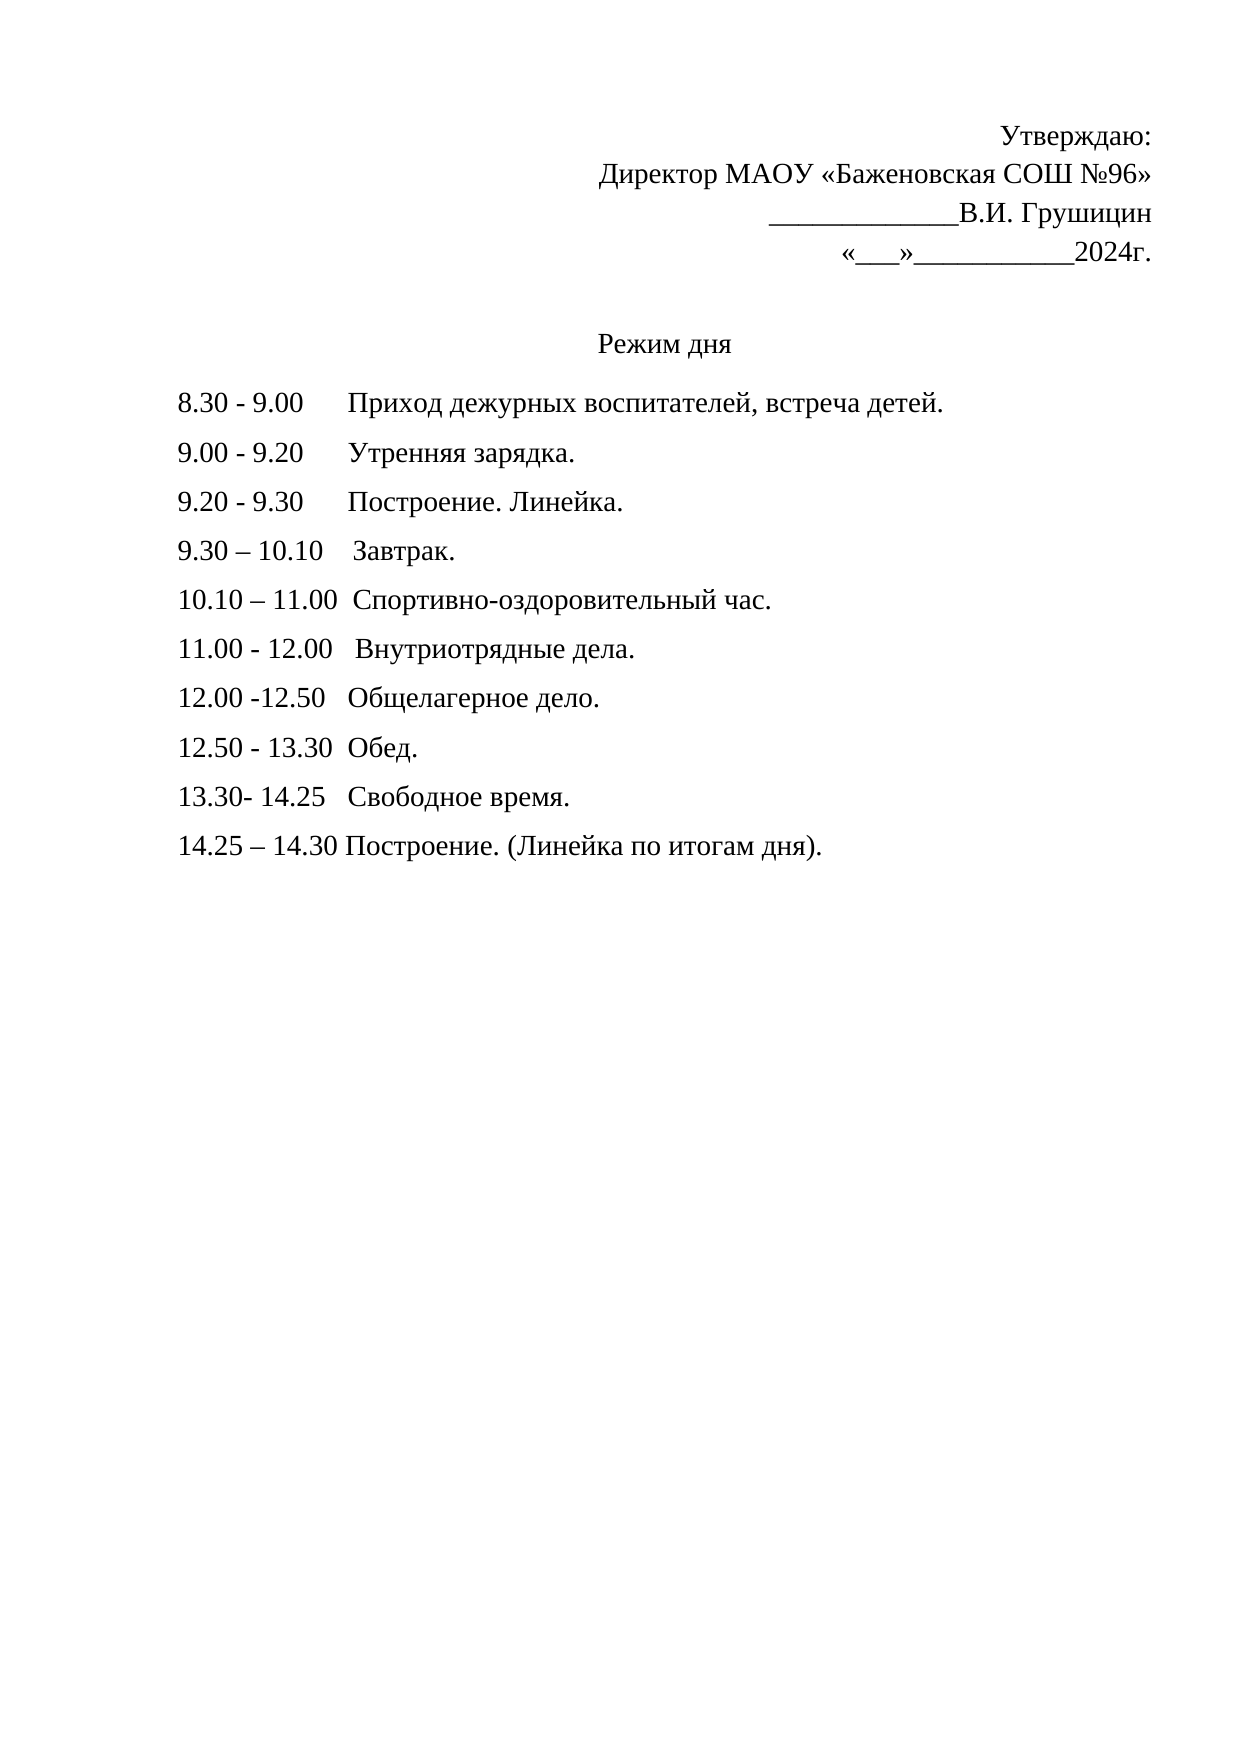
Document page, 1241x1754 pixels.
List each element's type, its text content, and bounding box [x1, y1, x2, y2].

text 14.25 – 14.30 Построение. (Линейка по итогам дня). [177, 828, 1152, 862]
text Утверждаю: [177, 118, 1152, 152]
text 12.50 - 13.30 Обед. [177, 730, 1152, 763]
text 9.30 – 10.10 Завтрак. [177, 533, 1152, 567]
text 11.00 - 12.00 Внутриотрядные дела. [177, 631, 1152, 665]
text 9.20 - 9.30 Построение. Линейка. [177, 484, 1152, 517]
text Режим дня [177, 326, 1152, 360]
text 13.30- 14.25 Свободное время. [177, 779, 1152, 812]
text Директор МАОУ «Баженовская СОШ №96» _____________В.И. Грушицин [177, 157, 1152, 229]
text «___»___________2024г. [177, 234, 1152, 267]
text 9.00 - 9.20 Утренняя зарядка. [177, 435, 1152, 468]
text 8.30 - 9.00 Приход дежурных воспитателей, встреча детей. [177, 386, 1152, 419]
text 10.10 – 11.00 Спортивно-оздоровительный час. [177, 582, 1152, 616]
text 12.00 -12.50 Общелагерное дело. [177, 681, 1152, 714]
